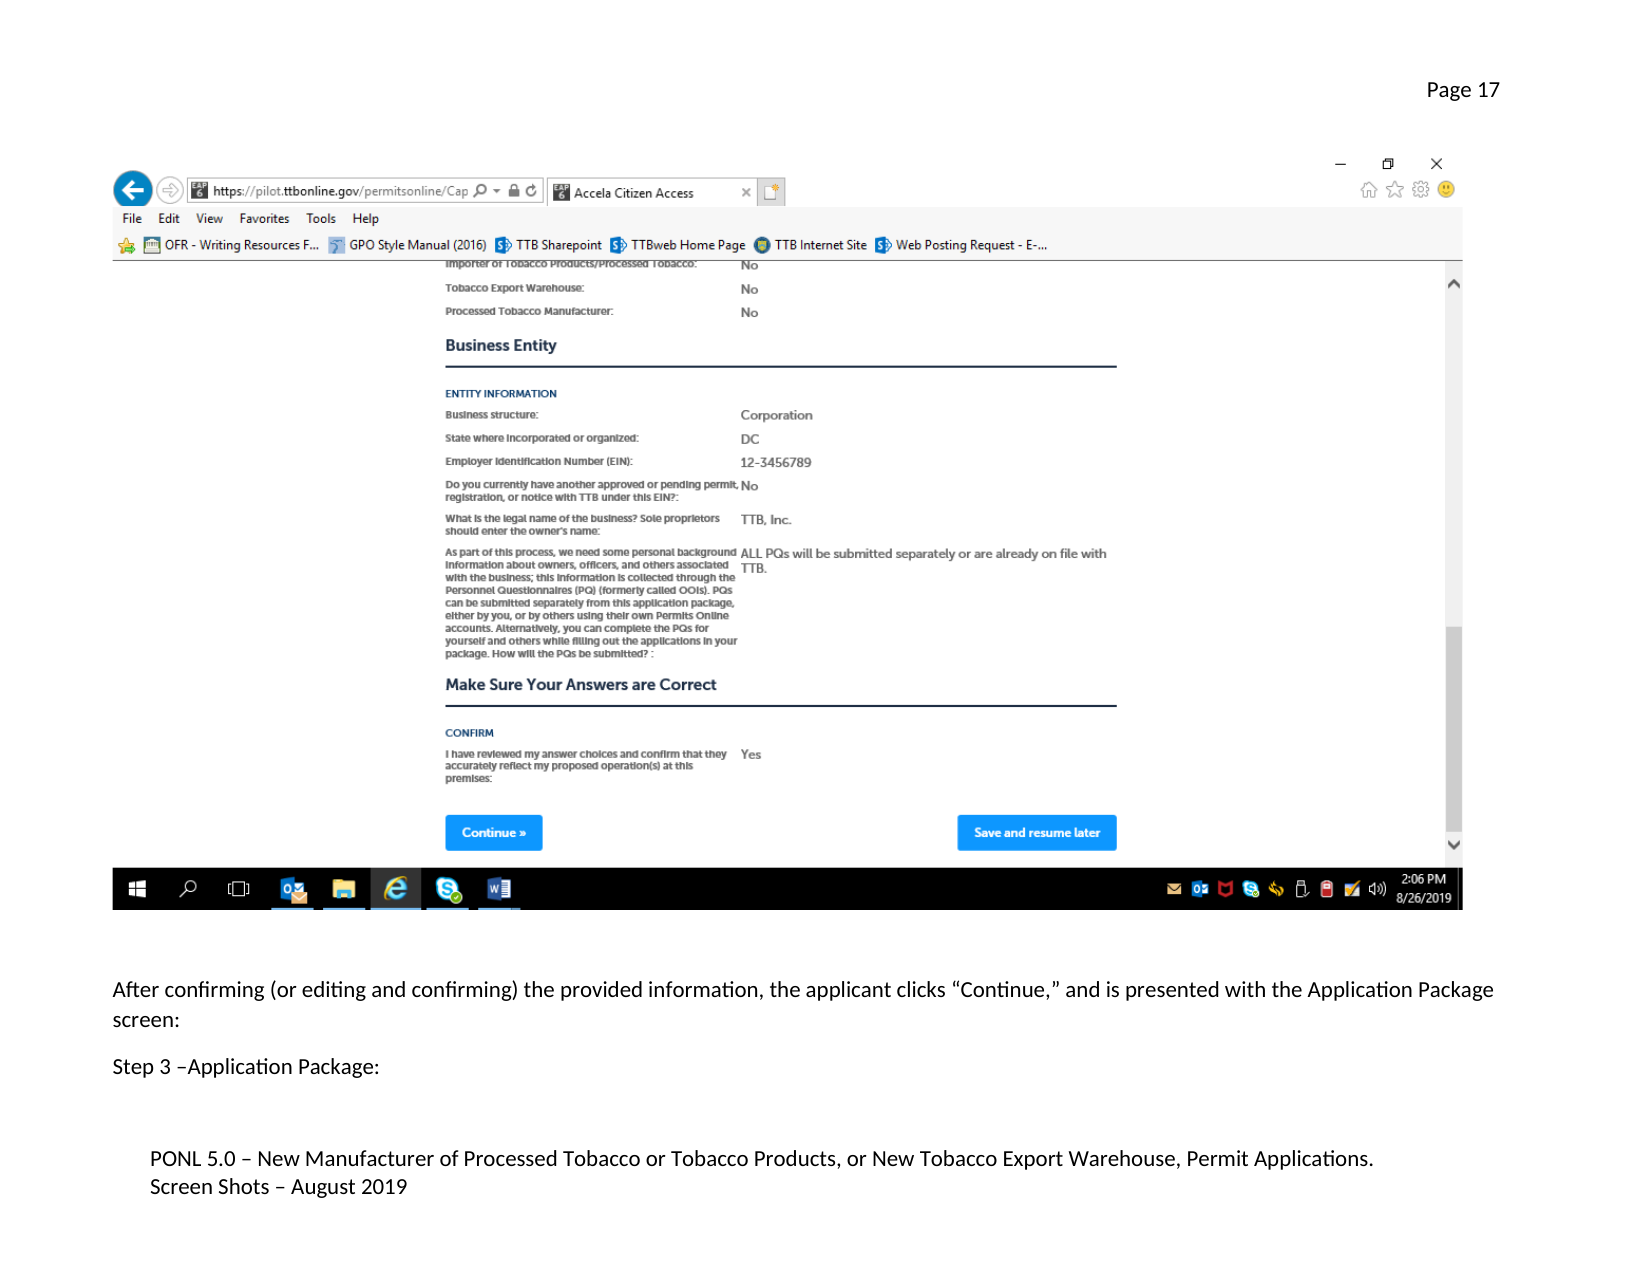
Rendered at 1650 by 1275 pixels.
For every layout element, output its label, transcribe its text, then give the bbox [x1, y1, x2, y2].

picture [112, 150, 1463, 910]
text Step 3 –Application Package: [112, 1052, 1537, 1080]
text After confirming (or editing and confirming) the provided information, the applicant clicks “Continue,” and is presented with the Application Package screen: [112, 975, 1537, 1033]
